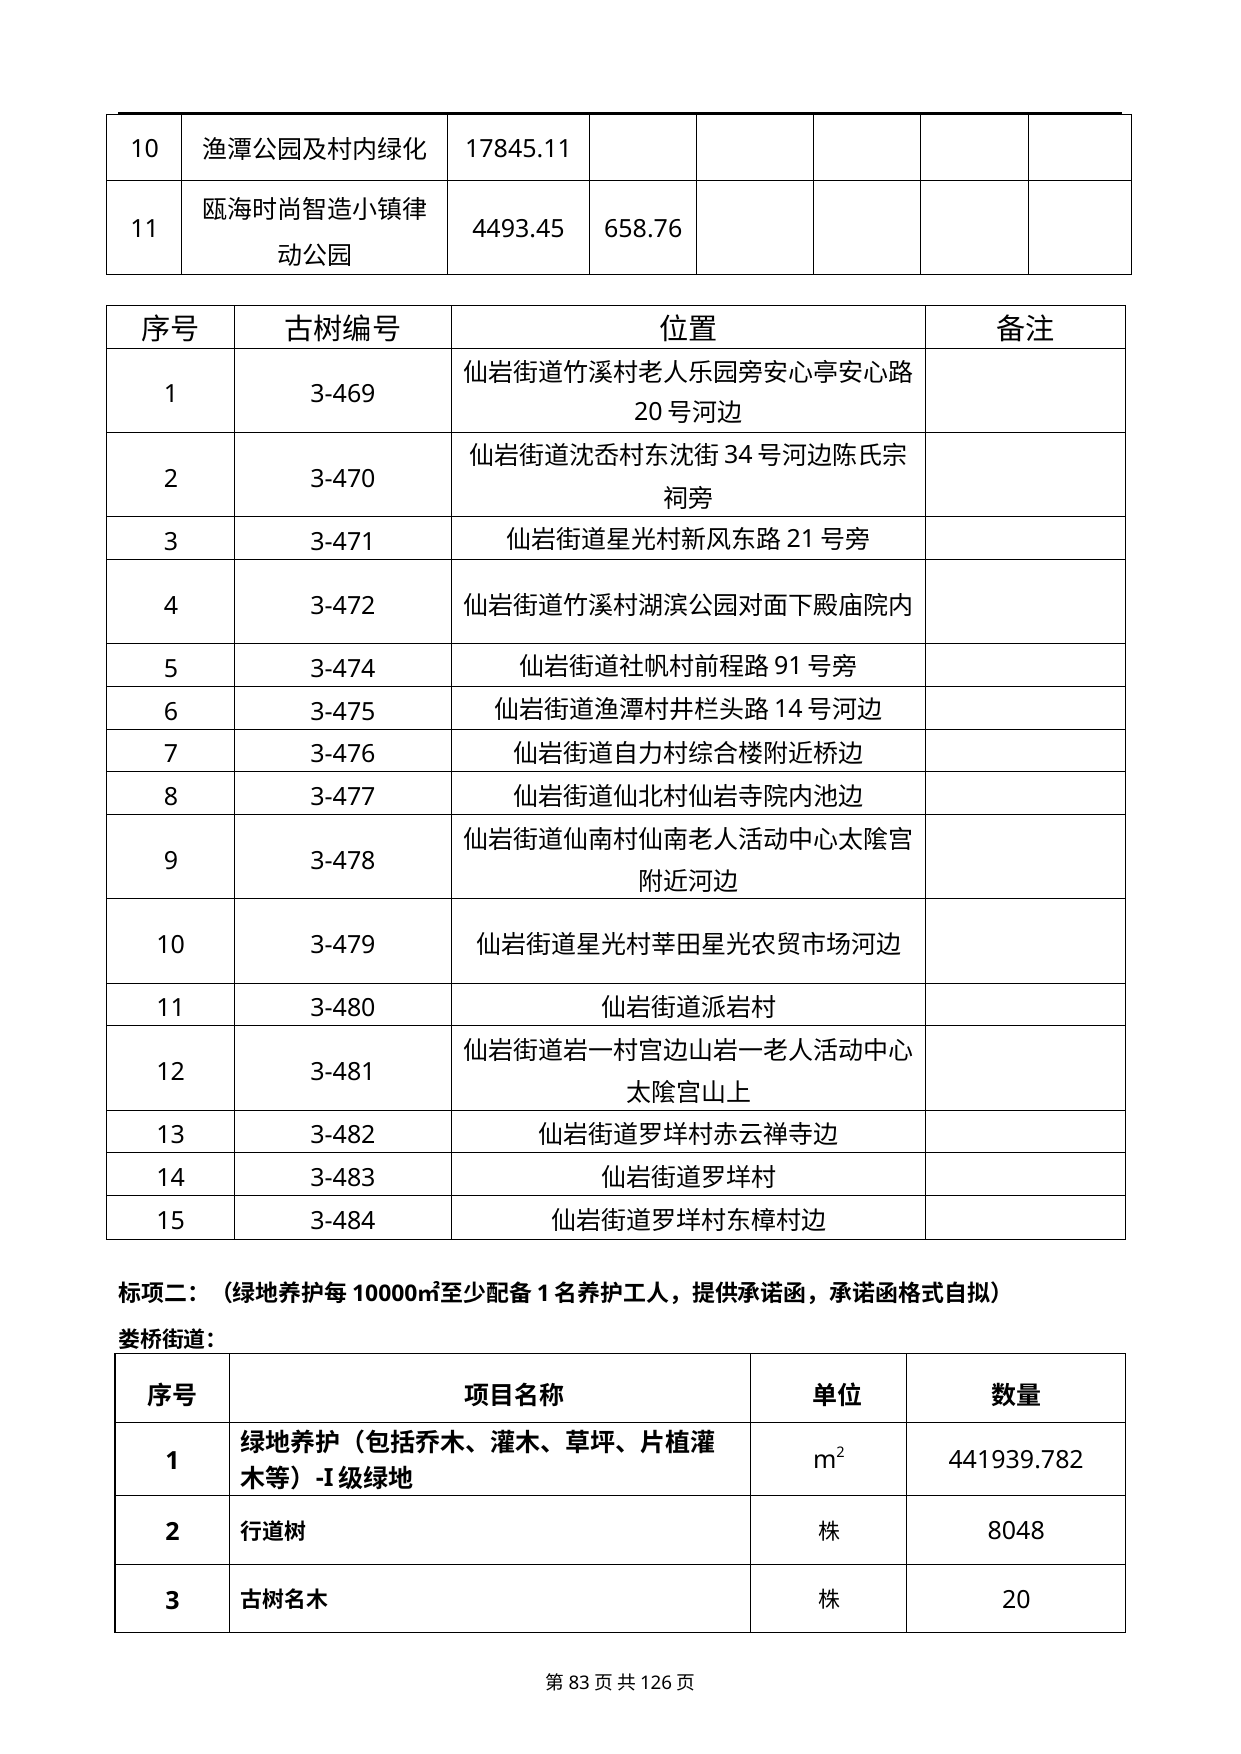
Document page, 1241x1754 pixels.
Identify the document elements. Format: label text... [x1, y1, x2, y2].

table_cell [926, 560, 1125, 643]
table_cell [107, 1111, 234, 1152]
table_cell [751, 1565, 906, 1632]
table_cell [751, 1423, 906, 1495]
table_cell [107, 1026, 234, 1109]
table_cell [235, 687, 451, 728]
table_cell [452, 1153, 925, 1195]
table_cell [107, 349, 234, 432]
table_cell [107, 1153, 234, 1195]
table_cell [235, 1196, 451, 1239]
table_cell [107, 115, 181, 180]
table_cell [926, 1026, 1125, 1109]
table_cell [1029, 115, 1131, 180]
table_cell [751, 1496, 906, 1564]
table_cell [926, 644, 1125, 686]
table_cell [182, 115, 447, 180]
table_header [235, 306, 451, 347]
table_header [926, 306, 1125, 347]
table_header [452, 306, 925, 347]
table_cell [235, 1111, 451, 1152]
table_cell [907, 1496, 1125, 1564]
text 娄桥街道： [118, 1322, 1122, 1353]
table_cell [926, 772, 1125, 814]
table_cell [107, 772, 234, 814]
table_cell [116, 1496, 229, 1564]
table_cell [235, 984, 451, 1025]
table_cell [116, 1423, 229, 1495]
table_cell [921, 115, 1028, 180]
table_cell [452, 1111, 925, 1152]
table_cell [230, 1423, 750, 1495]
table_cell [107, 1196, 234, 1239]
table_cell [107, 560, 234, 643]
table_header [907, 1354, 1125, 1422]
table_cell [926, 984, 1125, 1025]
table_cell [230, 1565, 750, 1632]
text 标项二：（绿地养护每10000㎡至少配备1名养护工人，提供承诺函，承诺函格式自拟） [118, 1269, 1122, 1309]
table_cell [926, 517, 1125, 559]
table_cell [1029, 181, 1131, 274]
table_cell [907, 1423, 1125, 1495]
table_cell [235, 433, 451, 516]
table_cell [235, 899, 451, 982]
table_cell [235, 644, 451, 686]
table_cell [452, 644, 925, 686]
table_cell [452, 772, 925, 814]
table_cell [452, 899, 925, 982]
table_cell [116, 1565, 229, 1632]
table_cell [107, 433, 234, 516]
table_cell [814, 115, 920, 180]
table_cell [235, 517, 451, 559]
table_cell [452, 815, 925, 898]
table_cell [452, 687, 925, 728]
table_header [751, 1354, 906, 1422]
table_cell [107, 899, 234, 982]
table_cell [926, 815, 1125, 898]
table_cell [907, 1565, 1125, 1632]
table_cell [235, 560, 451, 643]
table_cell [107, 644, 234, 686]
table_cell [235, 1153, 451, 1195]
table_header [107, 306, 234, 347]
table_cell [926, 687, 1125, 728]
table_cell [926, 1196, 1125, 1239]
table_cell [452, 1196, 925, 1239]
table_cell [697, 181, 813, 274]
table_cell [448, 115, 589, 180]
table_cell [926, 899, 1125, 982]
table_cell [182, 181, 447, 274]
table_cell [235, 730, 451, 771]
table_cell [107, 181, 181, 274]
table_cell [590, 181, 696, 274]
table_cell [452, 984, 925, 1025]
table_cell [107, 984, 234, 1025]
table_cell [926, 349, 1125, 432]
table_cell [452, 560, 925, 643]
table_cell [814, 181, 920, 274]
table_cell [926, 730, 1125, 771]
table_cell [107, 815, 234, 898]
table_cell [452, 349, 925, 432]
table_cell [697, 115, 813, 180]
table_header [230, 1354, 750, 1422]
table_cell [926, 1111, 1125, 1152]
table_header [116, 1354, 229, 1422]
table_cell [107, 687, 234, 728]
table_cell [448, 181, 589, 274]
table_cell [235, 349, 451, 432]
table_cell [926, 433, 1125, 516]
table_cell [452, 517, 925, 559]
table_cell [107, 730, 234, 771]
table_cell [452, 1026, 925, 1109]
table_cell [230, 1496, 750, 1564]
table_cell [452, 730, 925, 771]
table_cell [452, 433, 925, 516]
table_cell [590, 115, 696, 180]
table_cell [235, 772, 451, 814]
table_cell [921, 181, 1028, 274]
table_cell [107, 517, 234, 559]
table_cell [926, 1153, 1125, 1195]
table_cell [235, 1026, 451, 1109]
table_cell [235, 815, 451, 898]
